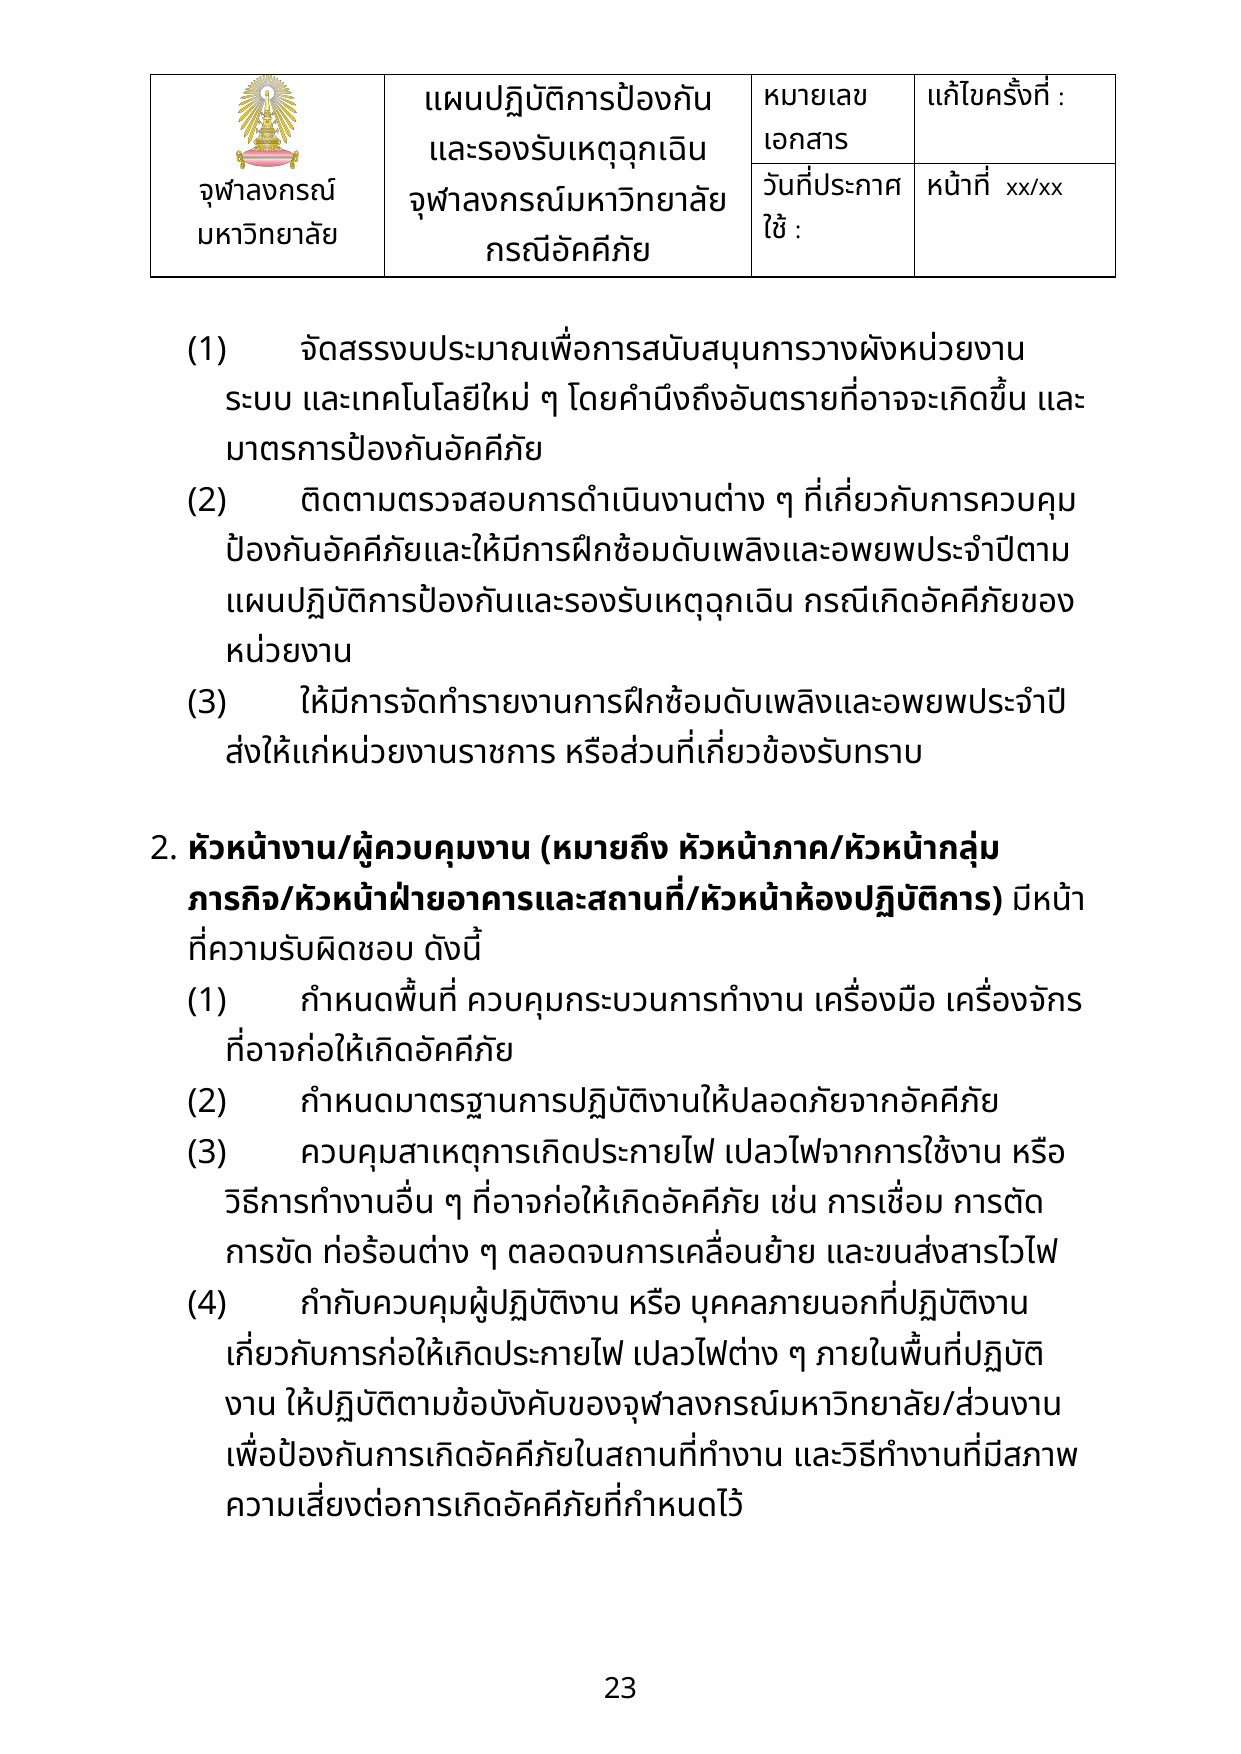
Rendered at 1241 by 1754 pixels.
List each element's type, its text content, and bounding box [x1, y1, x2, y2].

list กำกับควบคุมผู้ปฏิบัติงาน หรือ บุคคลภายนอกที่ปฏิบัติงานเกี่ยวกับการก่อให้เกิดประกายไฟ เปลวไฟต่าง ๆ ภายในพื้นที่ปฏิบัติงาน ให้ปฏิบัติตามข้อบังคับของจุฬาลงกรณ์มหาวิทยาลัย/ส่วนงาน เพื่อป้องกันการเกิดอัคคีภัยในสถานที่ทำงาน และวิธีทำงานที่มีสภาพความเสี่ยงต่อการเกิดอัคคีภัยที่กำหนดไว้ [187, 1279, 1090, 1531]
picture [236, 74, 299, 169]
list หัวหน้างาน/ผู้ควบคุมงาน (หมายถึง หัวหน้าภาค/หัวหน้ากลุ่มภารกิจ/หัวหน้าฝ่ายอาคารและสถานที่/หัวหน้าห้องปฏิบัติการ) มีหน้าที่ความรับผิดชอบ ดังนี้ [150, 824, 1090, 976]
list ควบคุมสาเหตุการเกิดประกายไฟ เปลวไฟจากการใช้งาน หรือวิธีการทำงานอื่น ๆ ที่อาจก่อให้เกิดอัคคีภัย เช่น การเชื่อม การตัด การขัด ท่อร้อนต่าง ๆ ตลอดจนการเคลื่อนย้าย และขนส่งสารไวไฟ [187, 1127, 1090, 1279]
list ให้มีการจัดทำรายงานการฝึกซ้อมดับเพลิงและอพยพประจำปีส่งให้แก่หน่วยงานราชการ หรือส่วนที่เกี่ยวข้องรับทราบ [187, 678, 1090, 779]
list กำหนดพื้นที่ ควบคุมกระบวนการทำงาน เครื่องมือ เครื่องจักรที่อาจก่อให้เกิดอัคคีภัย [187, 976, 1090, 1077]
list จัดสรรงบประมาณเพื่อการสนับสนุนการวางผังหน่วยงาน ระบบ และเทคโนโลยีใหม่ ๆ โดยคำนึงถึงอันตรายที่อาจจะเกิดขึ้น และมาตรการป้องกันอัคคีภัย [187, 324, 1090, 476]
list กำหนดมาตรฐานการปฏิบัติงานให้ปลอดภัยจากอัคคีภัย [187, 1077, 1090, 1127]
list ติดตามตรวจสอบการดำเนินงานต่าง ๆ ที่เกี่ยวกับการควบคุมป้องกันอัคคีภัยและให้มีการฝึกซ้อมดับเพลิงและอพยพประจำปีตามแผนปฏิบัติการป้องกันและรองรับเหตุฉุกเฉิน กรณีเกิดอัคคีภัยของหน่วยงาน [187, 476, 1090, 678]
